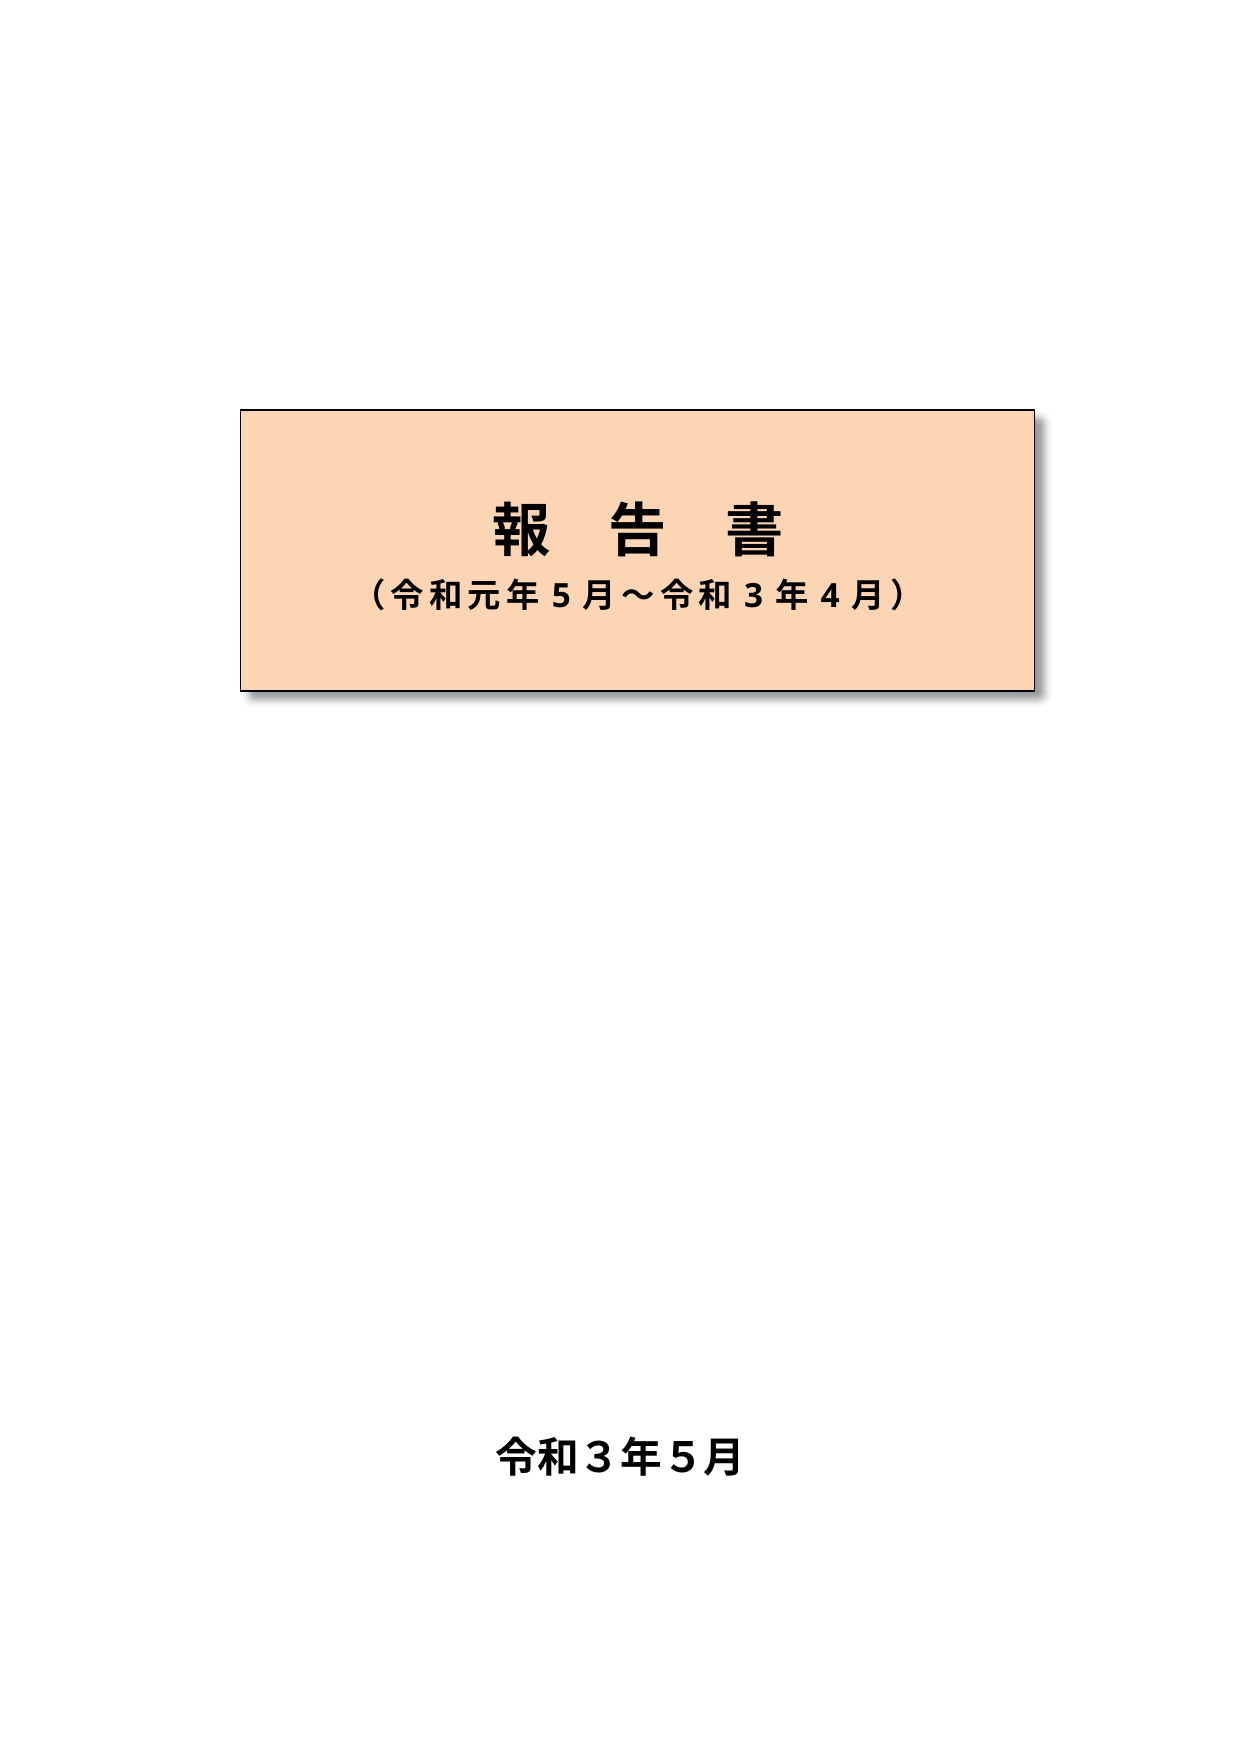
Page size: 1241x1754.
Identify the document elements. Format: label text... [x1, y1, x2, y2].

text 令和３年５月 [177, 1417, 1063, 1492]
